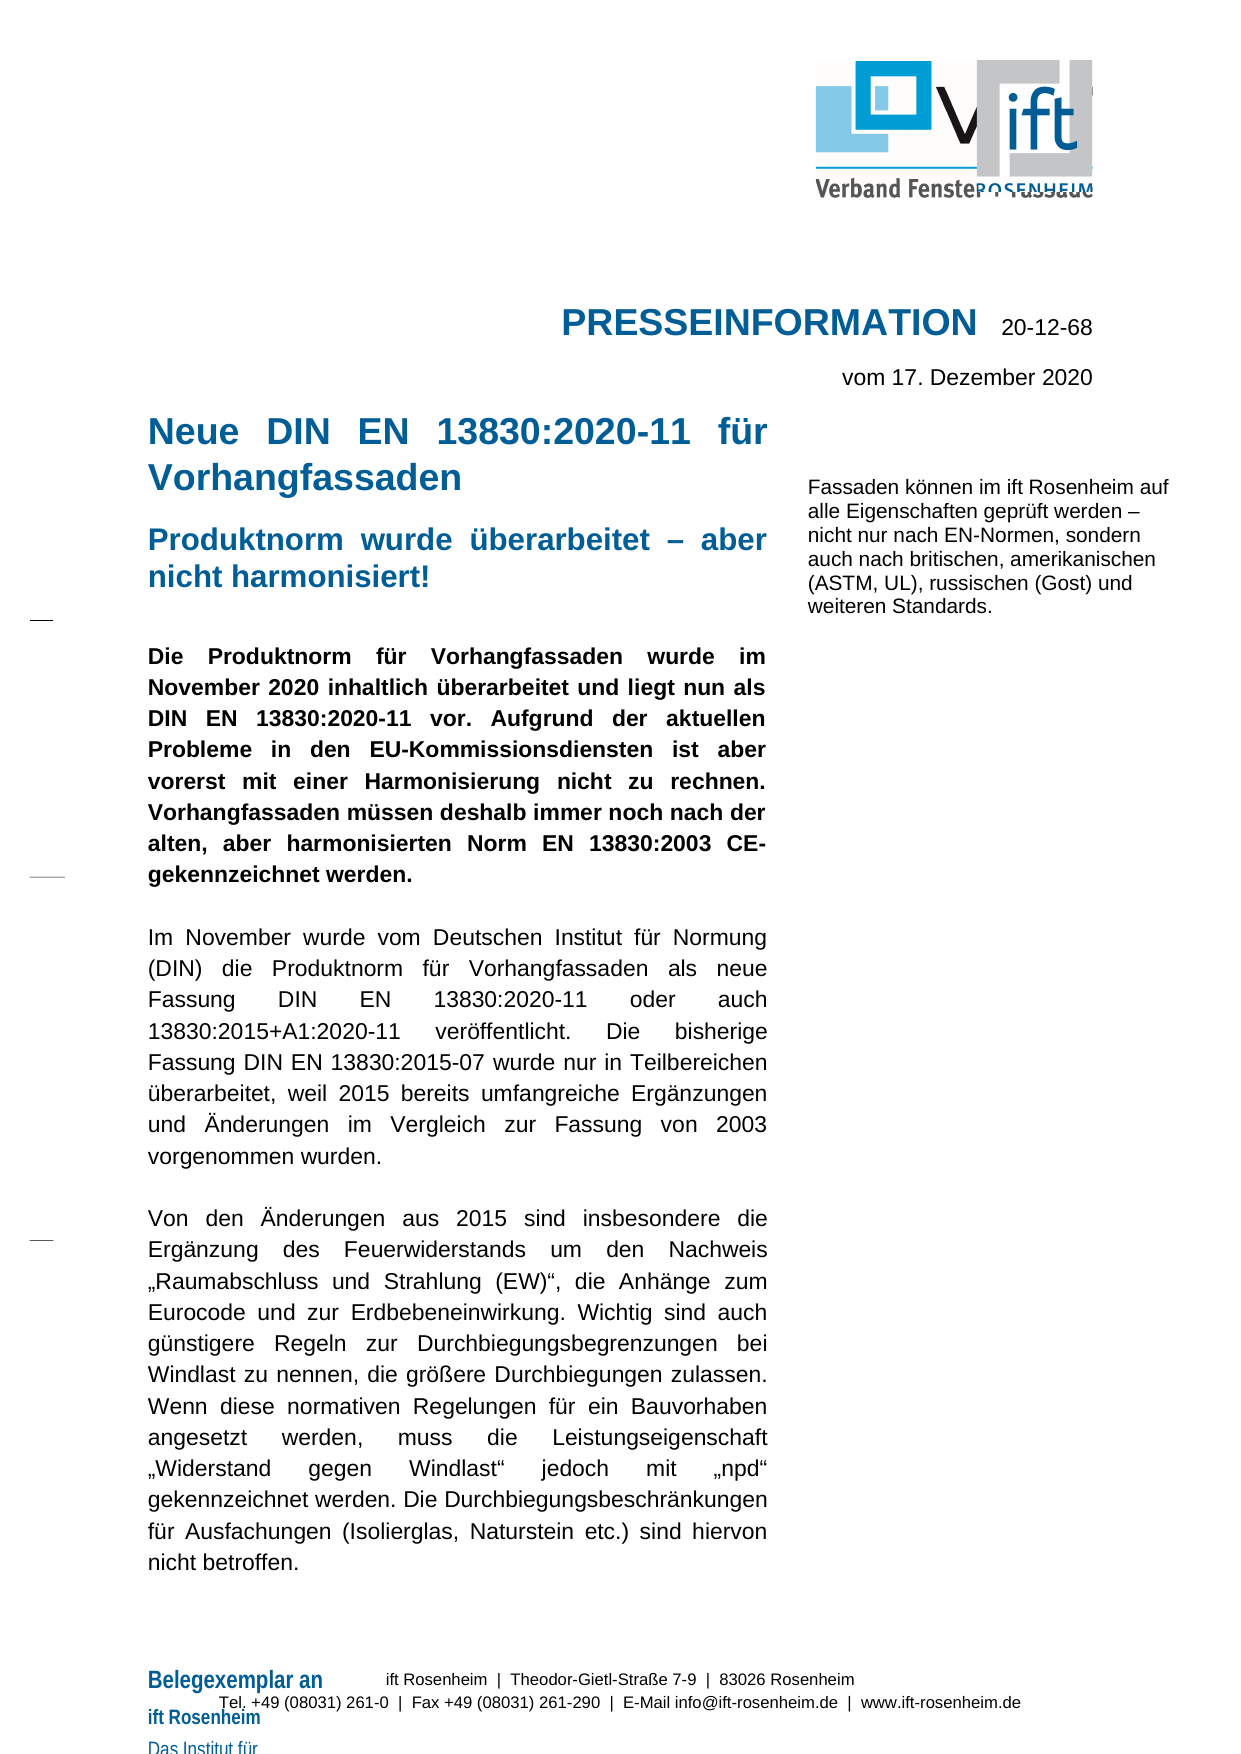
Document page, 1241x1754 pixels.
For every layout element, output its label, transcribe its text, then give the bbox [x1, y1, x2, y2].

subtitle Produktnorm wurde überarbeitet – aber nicht harmonisiert! [148, 520, 768, 595]
text vom 17. Dezember 2020 [561, 345, 1092, 395]
text PRESSEINFORMATION 20-12-68 [561, 295, 1092, 345]
text Die Produktnorm für Vorhangfassaden wurde im November 2020 inhaltlich überarbeitet und liegt nun als DIN EN 13830:2020-11 vor. Aufgrund der aktuellen Probleme in den EU-Kommissionsdiensten ist aber vorerst mit einer Harmonisierung nicht zu rechnen. Vorhangfassaden müssen deshalb immer noch nach der alten, aber harmonisierten Norm EN 13830:2003 CE-gekennzeichnet werden. [148, 639, 766, 889]
picture [815, 60, 1093, 198]
picture [871, 77, 916, 114]
text Im November wurde vom Deutschen Institut für Normung (DIN) die Produktnorm für Vorhangfassaden als neue Fassung DIN EN 13830:2020-11 oder auch 13830:2015+A1:2020-11 veröffentlicht. Die bisherige Fassung DIN EN 13830:2015-07 wurde nur in Teilbereichen überarbeitet, weil 2015 bereits umfangreiche Ergänzungen und Änderungen im Vergleich zur Fassung von 2003 vorgenommen wurden. [148, 920, 768, 1170]
subtitle Neue DIN EN 13830:2020-11 für Vorhangfassaden [148, 408, 768, 499]
text Von den Änderungen aus 2015 sind insbesondere die Ergänzung des Feuerwiderstands um den Nachweis „Raumabschluss und Strahlung (EW)“, die Anhänge zum Eurocode und zur Erdbebeneinwirkung. Wichtig sind auch günstigere Regeln zur Durchbiegungsbegrenzungen bei Windlast zu nennen, die größere Durchbiegungen zulassen. Wenn diese normativen Regelungen für ein Bauvorhaben angesetzt werden, muss die Leistungseigenschaft „Widerstand gegen Windlast“ jedoch mit „npd“ gekennzeichnet werden. Die Durchbiegungsbeschränkungen für Ausfachungen (Isolierglas, Naturstein etc.) sind hiervon nicht betroffen. [148, 1202, 768, 1577]
